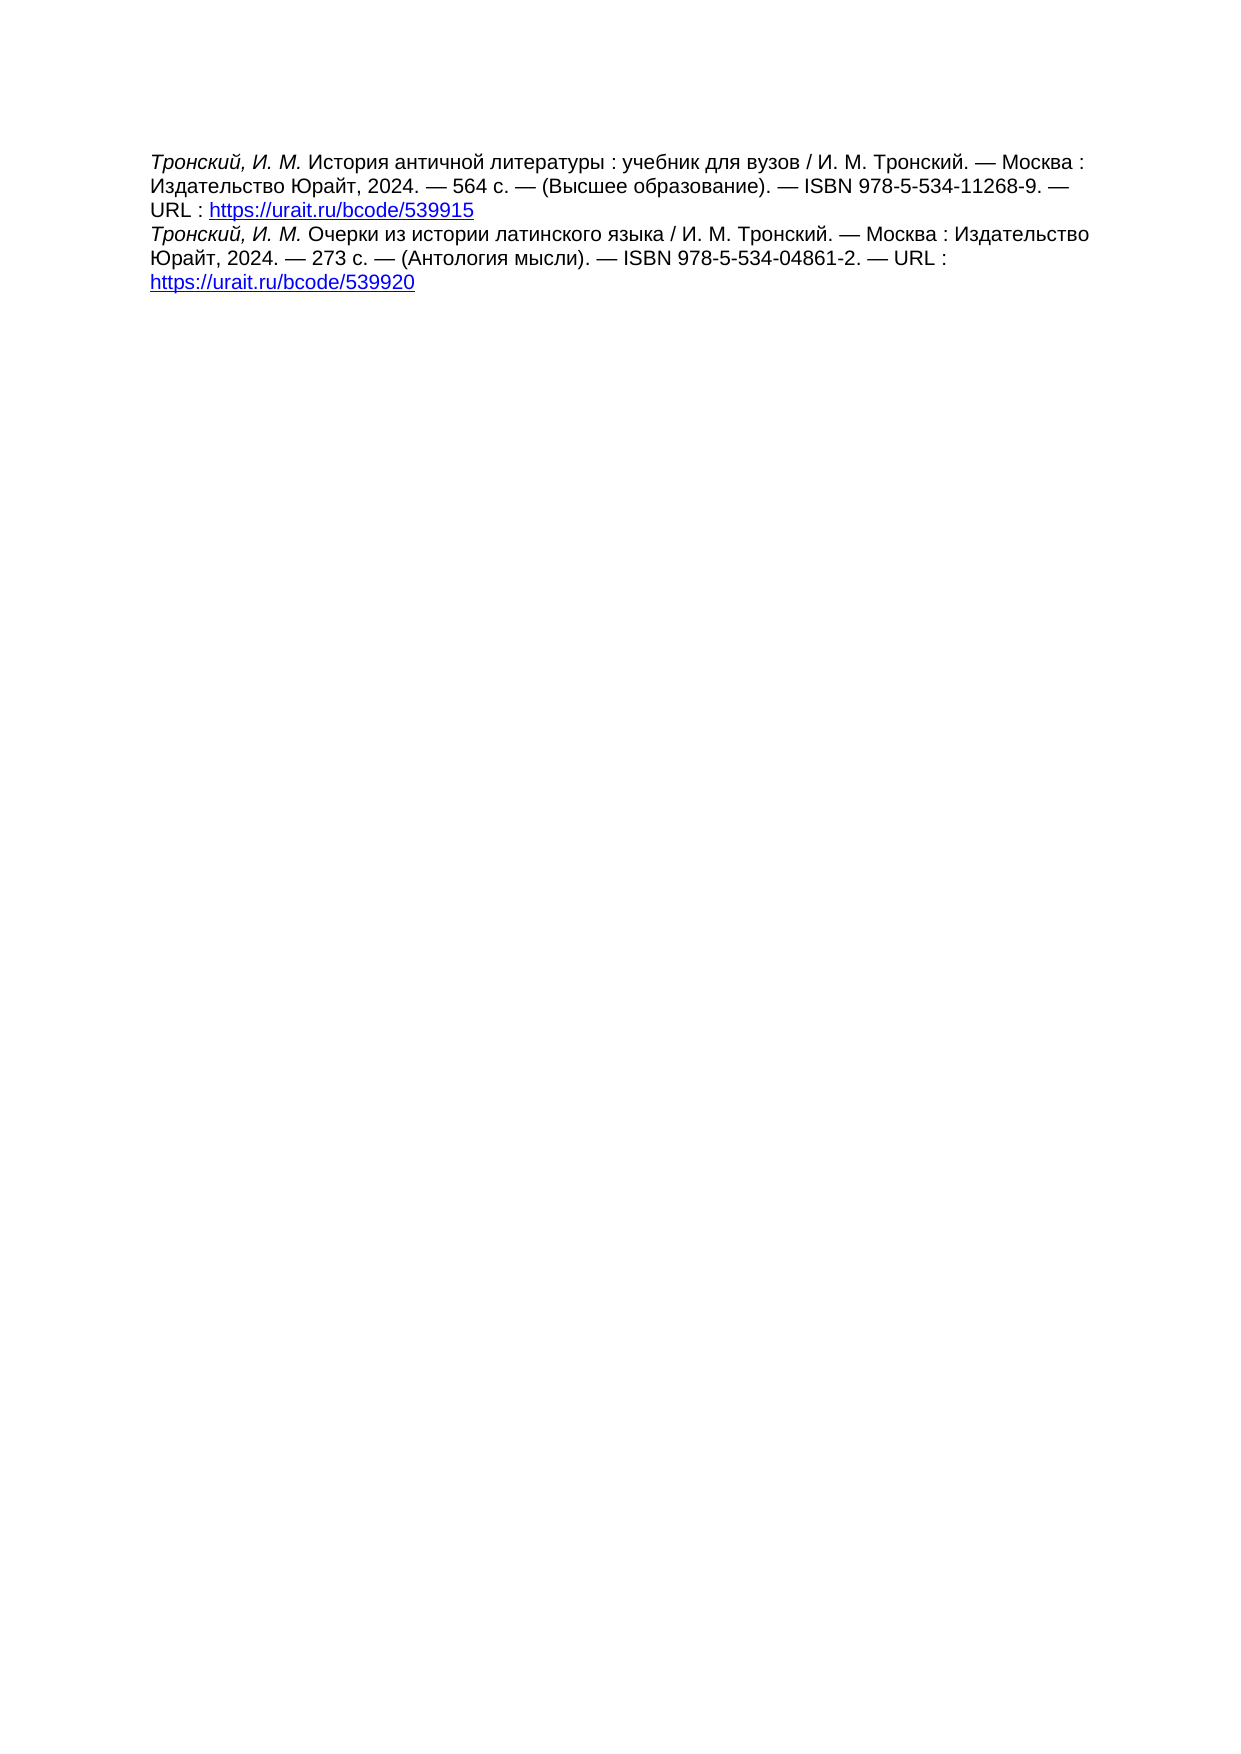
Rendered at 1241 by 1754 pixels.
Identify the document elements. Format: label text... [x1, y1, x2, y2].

text Тронский, И. М. История античной литературы : учебник для вузов / И. М. Тронский. — Москва : Издательство Юрайт, 2024. — 564 с. — (Высшее образование). — ISBN 978-5-534-11268-9. — URL : https://urait.ru/bcode/539915 [150, 150, 1090, 222]
text Тронский, И. М. Очерки из истории латинского языка / И. М. Тронский. — Москва : Издательство Юрайт, 2024. — 273 с. — (Антология мысли). — ISBN 978-5-534-04861-2. — URL : https://urait.ru/bcode/539920 [150, 222, 1090, 294]
